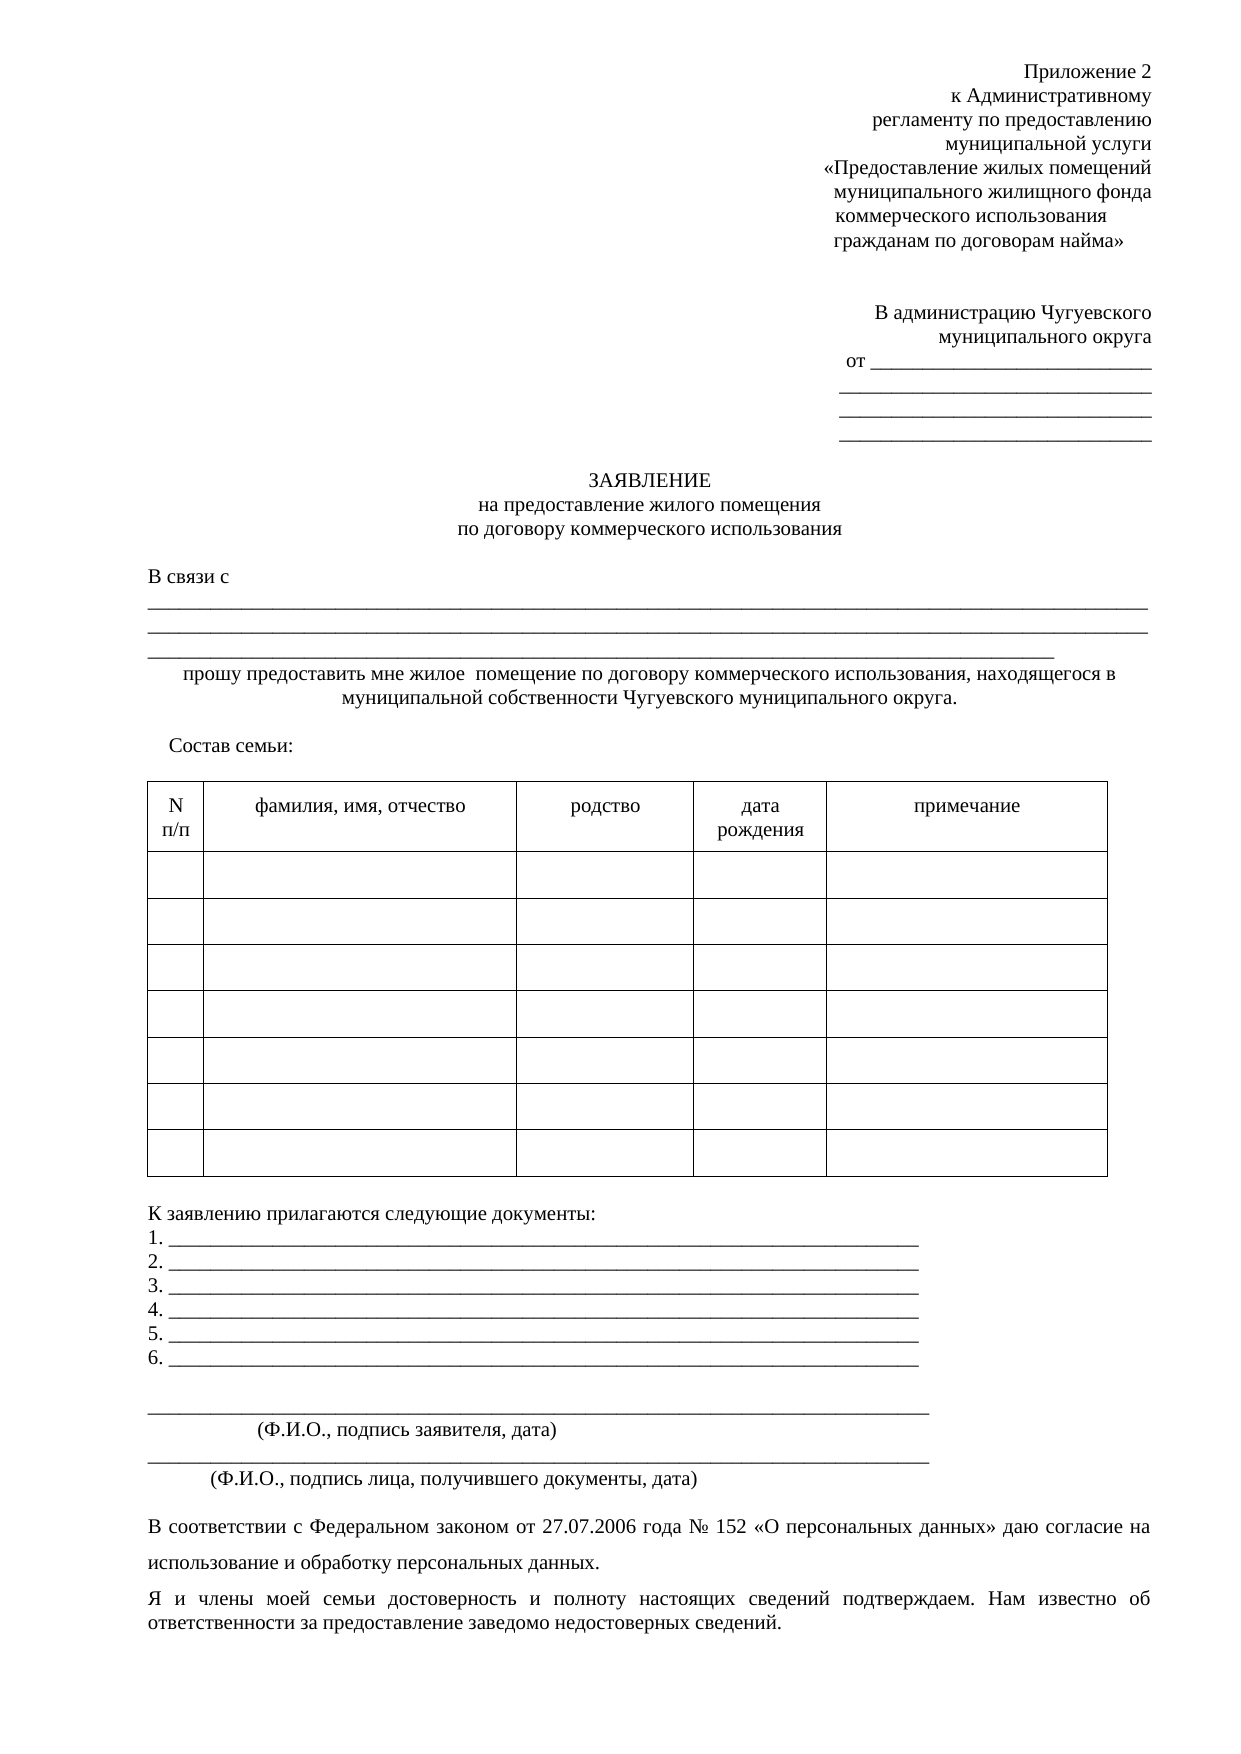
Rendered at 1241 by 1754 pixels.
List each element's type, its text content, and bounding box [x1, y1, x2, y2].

text от ___________________________ [148, 348, 1152, 372]
table_cell [204, 1084, 516, 1129]
text Приложение 2 [148, 59, 1152, 83]
text В связи с _______________________________________________________________________________________________________________________________________________________________________________________________________________________________________________________________________________________ [148, 564, 1152, 661]
text муниципальной услуги [148, 131, 1152, 155]
text муниципального жилищного фонда [148, 179, 1152, 203]
text ___________________________________________________________________________ [148, 1393, 1152, 1417]
table_cell [827, 899, 1107, 944]
text к Административному [148, 83, 1152, 107]
table_header фамилия, имя, отчество [204, 782, 516, 851]
table_cell [694, 899, 826, 944]
table_cell [148, 852, 203, 898]
table_cell [204, 899, 516, 944]
text на предоставление жилого помещения [148, 492, 1152, 516]
text К заявлению прилагаются следующие документы: [148, 1201, 1152, 1225]
table_cell [827, 1130, 1107, 1176]
text ___________________________________________________________________________ [148, 1441, 1152, 1466]
text (Ф.И.О., подпись лица, получившего документы, дата) [148, 1466, 1152, 1489]
text ЗАЯВЛЕНИЕ [148, 468, 1152, 492]
table_cell [148, 991, 203, 1037]
text ______________________________ [148, 372, 1152, 396]
table_cell [827, 1084, 1107, 1129]
table_cell [694, 1084, 826, 1129]
text 4. ________________________________________________________________________ [148, 1297, 1152, 1321]
text ______________________________ [148, 420, 1152, 444]
table_cell [517, 945, 693, 990]
table_cell [827, 945, 1107, 990]
text «Предоставление жилых помещений [148, 155, 1152, 179]
text 1. ________________________________________________________________________ [148, 1225, 1152, 1249]
table_cell [694, 945, 826, 990]
table_cell [517, 1084, 693, 1129]
table_cell [517, 1130, 693, 1176]
table_cell [148, 899, 203, 944]
table_cell [517, 1038, 693, 1083]
table_cell [148, 1130, 203, 1176]
table_cell [694, 1038, 826, 1083]
table_cell [148, 1038, 203, 1083]
table_cell [694, 1130, 826, 1176]
text ______________________________ [148, 396, 1152, 420]
table_cell [204, 1038, 516, 1083]
table_header родство [517, 782, 693, 851]
table_cell [148, 945, 203, 990]
text В соответствии с Федеральном законом от 27.07.2006 года № 152 «О персональных данных» даю согласие на использование и обработку персональных данных. [148, 1514, 1152, 1574]
text по договору коммерческого использования [148, 516, 1152, 540]
text муниципального округа [148, 324, 1152, 348]
table_cell [204, 945, 516, 990]
text прошу предоставить мне жилое помещение по договору коммерческого использования, находящегося в муниципальной собственности Чугуевского муниципального округа. [148, 661, 1152, 709]
table_cell [204, 1130, 516, 1176]
text 3. ________________________________________________________________________ [148, 1273, 1152, 1297]
table_cell [517, 899, 693, 944]
table_cell [517, 991, 693, 1037]
table_header дата рождения [694, 782, 826, 851]
table_cell [204, 991, 516, 1037]
text 5. ________________________________________________________________________ [148, 1321, 1152, 1345]
text (Ф.И.О., подпись заявителя, дата) [148, 1417, 1152, 1441]
text В администрацию Чугуевского [148, 299, 1152, 324]
table_cell [517, 852, 693, 898]
text регламенту по предоставлению [148, 107, 1152, 131]
table_cell [694, 852, 826, 898]
table_cell [827, 1038, 1107, 1083]
table_header примечание [827, 782, 1107, 851]
table_header N п/п [148, 782, 203, 851]
table_cell [204, 852, 516, 898]
text 6. ________________________________________________________________________ [148, 1345, 1152, 1369]
table_cell [694, 991, 826, 1037]
table_cell [827, 991, 1107, 1037]
text 2. ________________________________________________________________________ [148, 1249, 1152, 1273]
text Я и члены моей семьи достоверность и полноту настоящих сведений подтверждаем. Нам известно об ответственности за предоставление заведомо недостоверных сведений. [148, 1586, 1152, 1634]
text гражданам по договорам найма» [148, 227, 1152, 252]
text Состав семьи: [148, 733, 1152, 757]
table_cell [148, 1084, 203, 1129]
text коммерческого использования [148, 203, 1152, 227]
table_cell [827, 852, 1107, 898]
